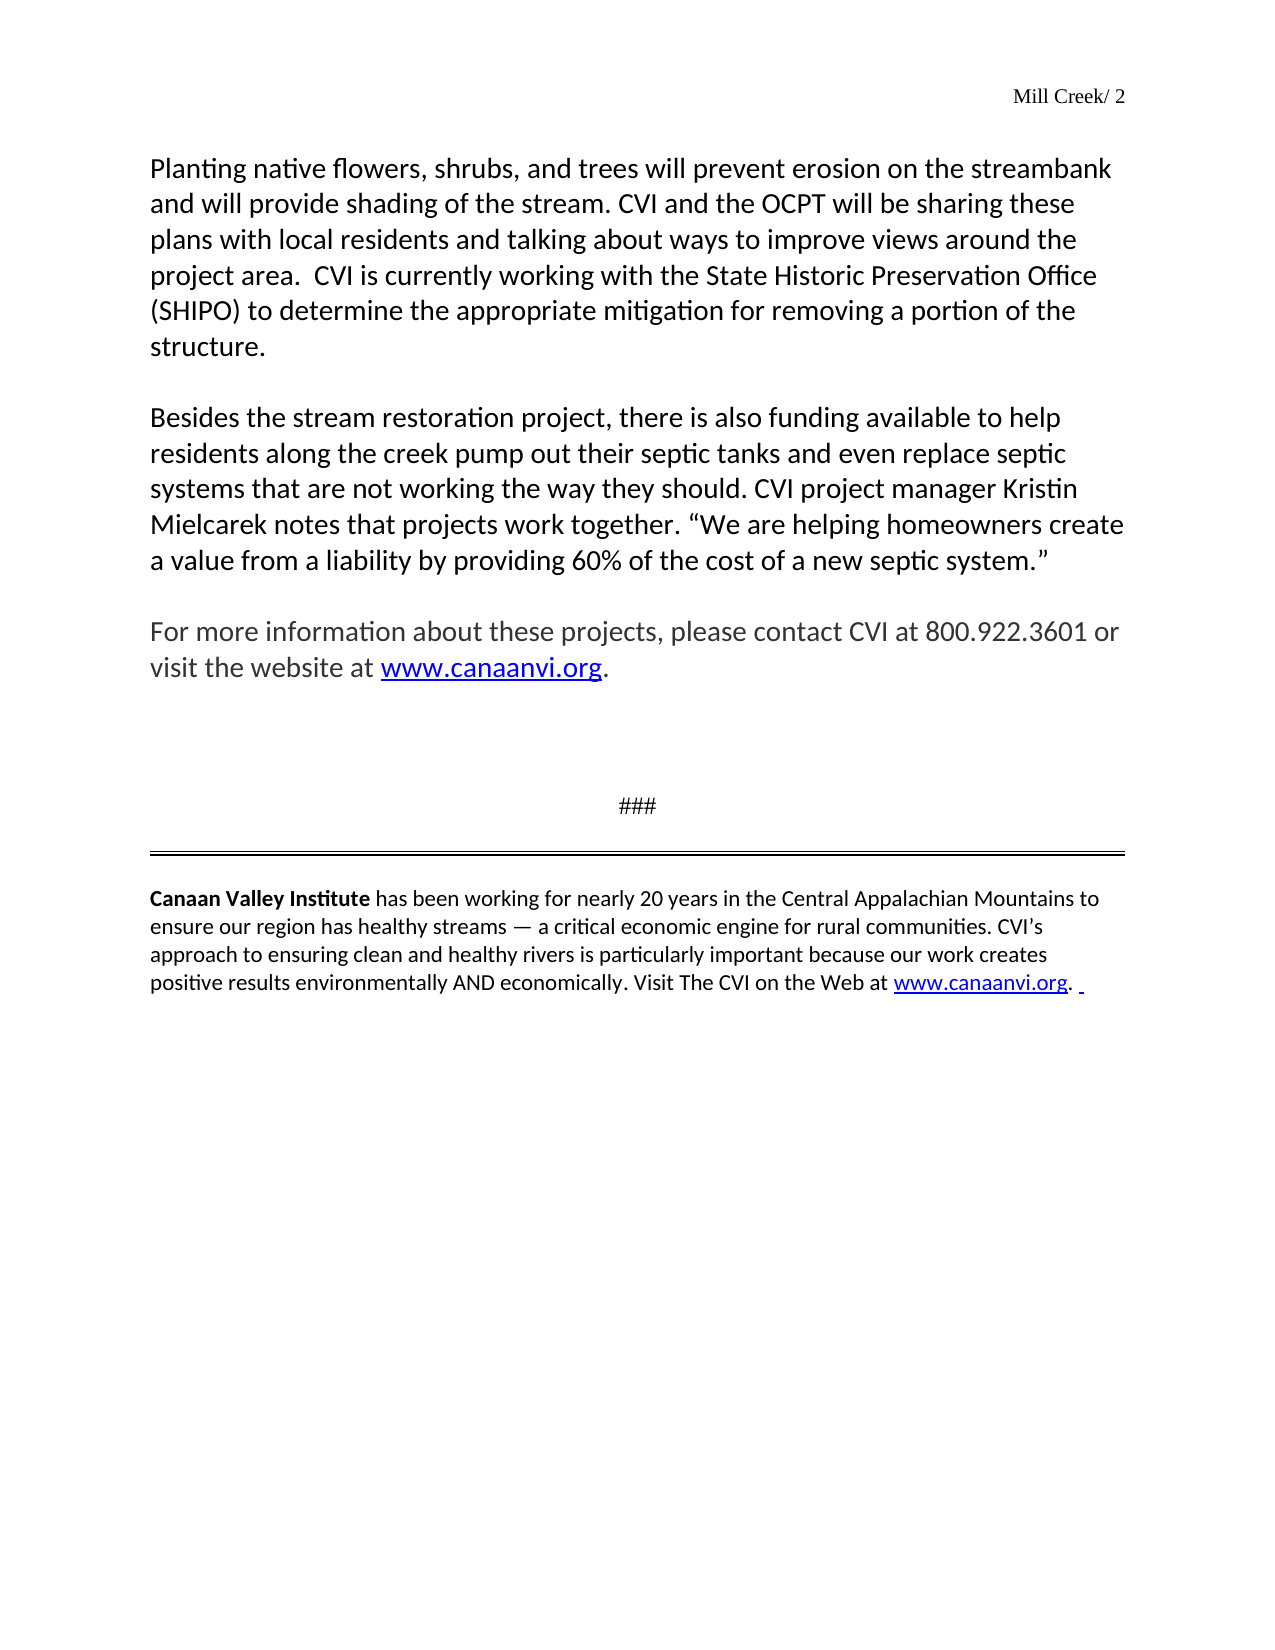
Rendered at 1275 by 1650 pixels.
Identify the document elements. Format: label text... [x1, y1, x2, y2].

text For more information about these projects, please contact CVI at 800.922.3601 or visit the website at www.canaanvi.org. [150, 613, 1125, 684]
text ### [150, 791, 1125, 820]
text Canaan Valley Institute has been working for nearly 20 years in the Central Appalachian Mountains to ensure our region has healthy streams — a critical economic engine for rural communities. CVI’s approach to ensuring clean and healthy rivers is particularly important because our work creates positive results environmentally AND economically. Visit The CVI on the Web at www.canaanvi.org. [150, 884, 1125, 996]
text Besides the stream restoration project, there is also funding available to help residents along the creek pump out their septic tanks and even replace septic systems that are not working the way they should. CVI project manager Kristin Mielcarek notes that projects work together. “We are helping homeowners create a value from a liability by providing 60% of the cost of a new septic system.” [150, 399, 1125, 577]
text Planting native flowers, shrubs, and trees will prevent erosion on the streambank and will provide shading of the stream. CVI and the OCPT will be sharing these plans with local residents and talking about ways to improve views around the project area. CVI is currently working with the State Historic Preservation Office (SHIPO) to determine the appropriate mitigation for removing a portion of the structure. [150, 150, 1125, 364]
